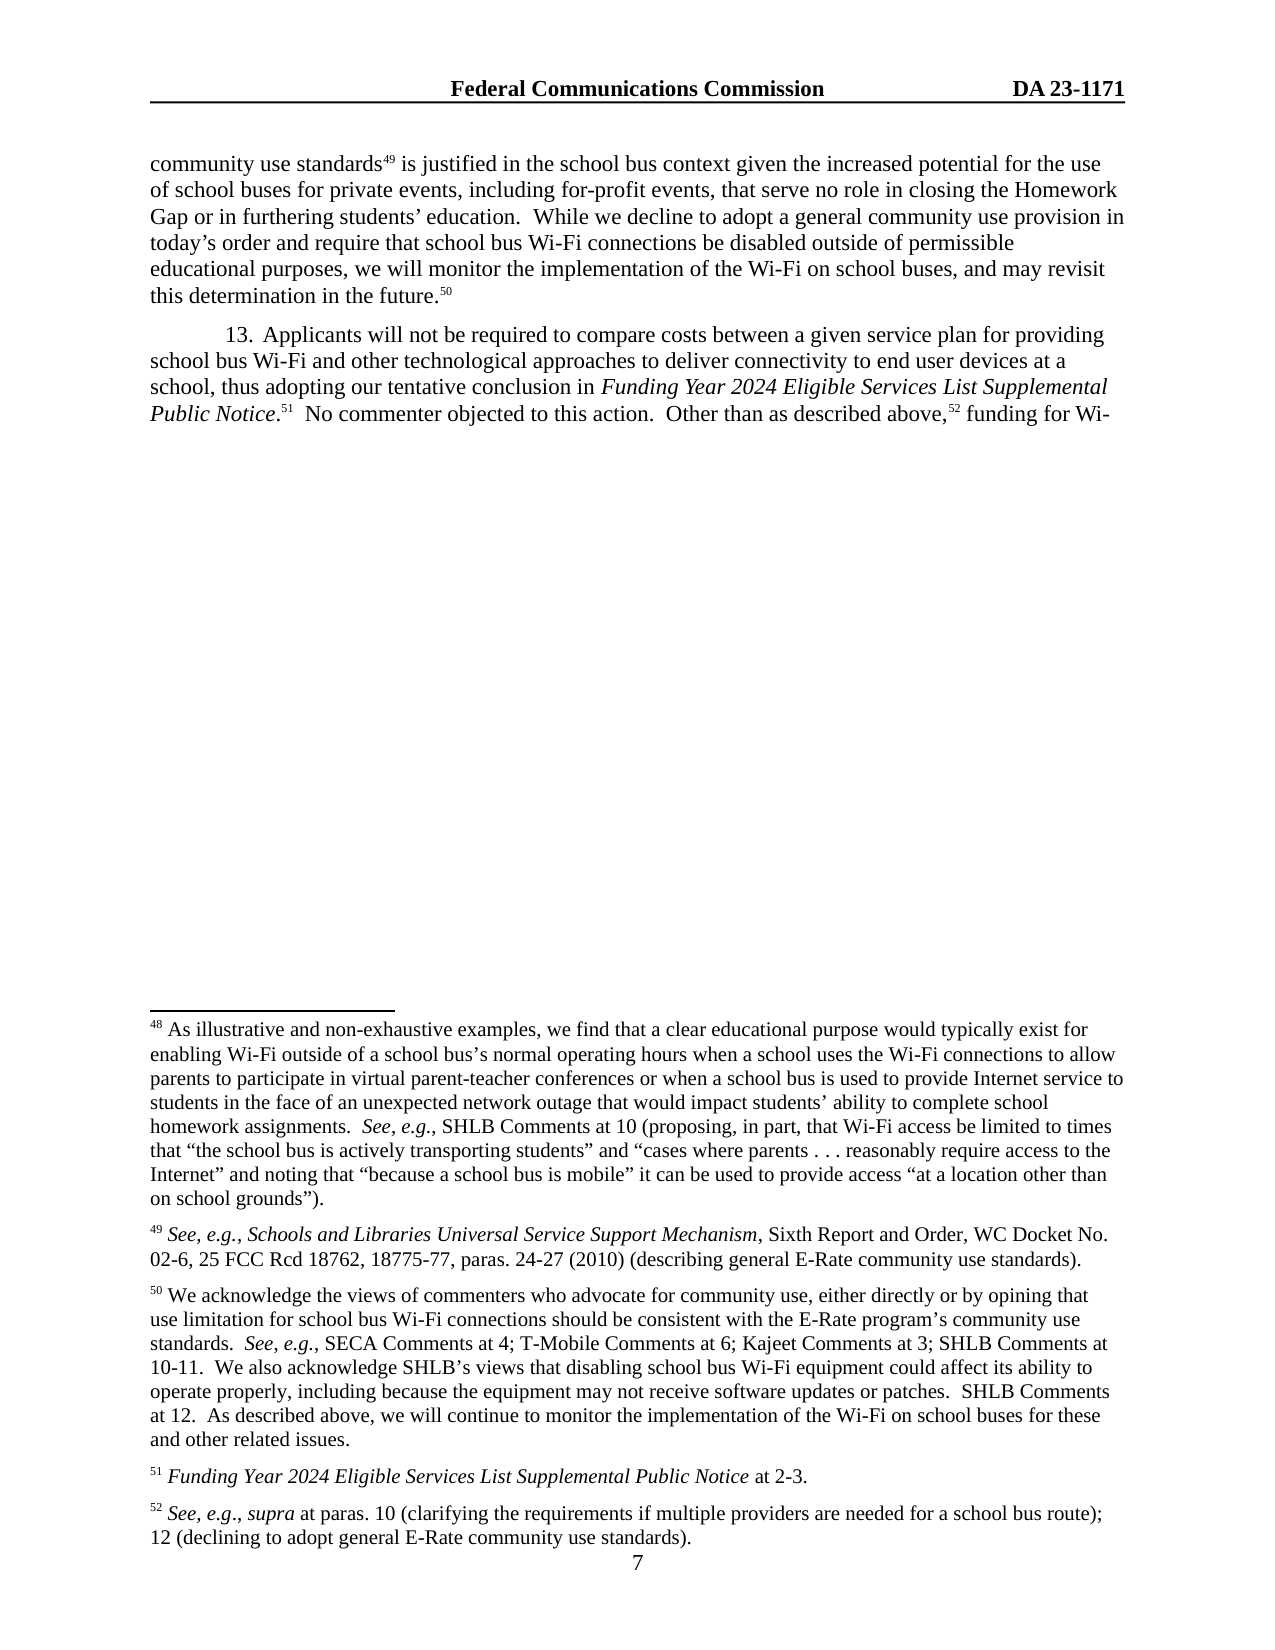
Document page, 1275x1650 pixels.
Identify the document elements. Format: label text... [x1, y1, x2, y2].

text Applicants will not be required to compare costs between a given service plan for providing school bus Wi-Fi and other technological approaches to deliver connectivity to end user devices at a school, thus adopting our tentative conclusion in Funding Year 2024 Eligible Services List Supplemental Public Notice. No commenter objected to this action. Other than as described above, funding for Wi-Fi on school buses remains subject to all existing E-Rate rules and requirements, including those related to competitive bidding, cost allocation, and discounting rules. [150, 321, 1125, 426]
text We find that making school bus Wi-Fi connections available to further students’ educational needs must be balanced against the potential misuse of the connections for wasteful or improper purposes. Accordingly, we permit applicants to enable E-Rate-funded school bus Wi-Fi connections during a school bus’s normal operating hours (i.e., when students are being transported to and from school or school-related activities) or when there is a clear educational purpose for enabling school bus Wi-Fi connections outside of these hours. We also require that applicants disable school bus E-Rate-funded Wi-Fi connections outside of these permitted uses. We find that our departure from our traditional E-Rate community use standards is justified in the school bus context given the increased potential for the use of school buses for private events, including for-profit events, that serve no role in closing the Homework Gap or in furthering students’ education. While we decline to adopt a general community use provision in today’s order and require that school bus Wi-Fi connections be disabled outside of permissible educational purposes, we will monitor the implementation of the Wi-Fi on school buses, and may revisit this determination in the future. [150, 150, 1125, 308]
